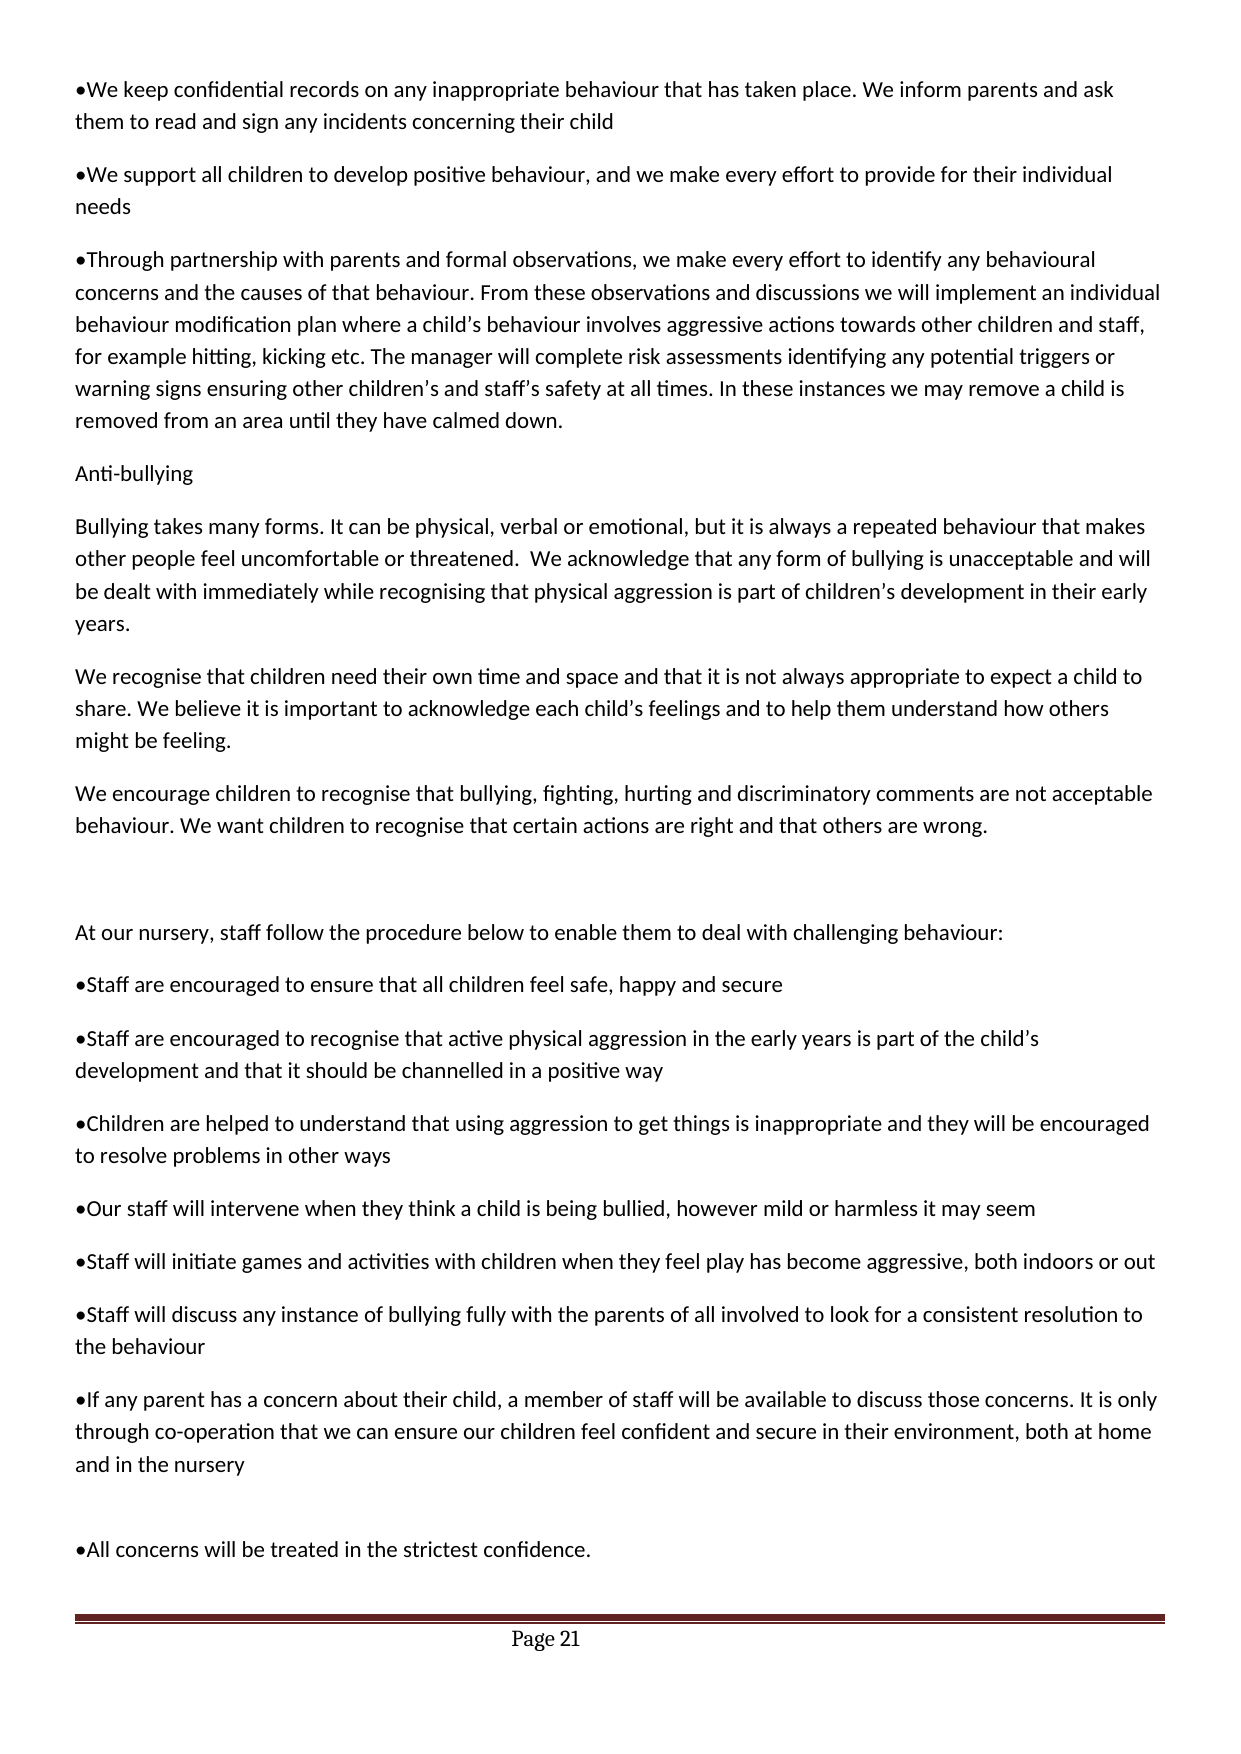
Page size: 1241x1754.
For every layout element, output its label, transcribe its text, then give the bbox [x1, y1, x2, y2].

text Anti-bullying [75, 459, 1165, 487]
text •Staff are encouraged to recognise that active physical aggression in the early years is part of the child’s development and that it should be channelled in a positive way [75, 1024, 1165, 1084]
text •If any parent has a concern about their child, a member of staff will be available to discuss those concerns. It is only through co-operation that we can ensure our children feel confident and secure in their environment, both at home and in the nursery [75, 1385, 1165, 1510]
text •We support all children to develop positive behaviour, and we make every effort to provide for their individual needs [75, 160, 1165, 220]
text •Children are helped to understand that using aggression to get things is inappropriate and they will be encouraged to resolve problems in other ways [75, 1109, 1165, 1169]
text •Our staff will intervene when they think a child is being bullied, however mild or harmless it may seem [75, 1194, 1165, 1222]
text •All concerns will be treated in the strictest confidence. [75, 1535, 1165, 1563]
text •Staff will initiate games and activities with children when they feel play has become aggressive, both indoors or out [75, 1247, 1165, 1275]
text We encourage children to recognise that bullying, fighting, hurting and discriminatory comments are not acceptable behaviour. We want children to recognise that certain actions are right and that others are wrong. [75, 779, 1165, 839]
text •We keep confidential records on any inappropriate behaviour that has taken place. We inform parents and ask them to read and sign any incidents concerning their child [75, 75, 1165, 135]
text •Through partnership with parents and formal observations, we make every effort to identify any behavioural concerns and the causes of that behaviour. From these observations and discussions we will implement an individual behaviour modification plan where a child’s behaviour involves aggressive actions towards other children and staff, for example hitting, kicking etc. The manager will complete risk assessments identifying any potential triggers or warning signs ensuring other children’s and staff’s safety at all times. In these instances we may remove a child is removed from an area until they have calmed down. [75, 245, 1165, 434]
text •Staff will discuss any instance of bullying fully with the parents of all involved to look for a consistent resolution to the behaviour [75, 1300, 1165, 1360]
text We recognise that children need their own time and space and that it is not always appropriate to expect a child to share. We believe it is important to acknowledge each child’s feelings and to help them understand how others might be feeling. [75, 662, 1165, 754]
text Bullying takes many forms. It can be physical, verbal or emotional, but it is always a repeated behaviour that makes other people feel uncomfortable or threatened. We acknowledge that any form of bullying is unacceptable and will be dealt with immediately while recognising that physical aggression is part of children’s development in their early years. [75, 512, 1165, 637]
text •Staff are encouraged to ensure that all children feel safe, happy and secure [75, 971, 1165, 999]
text At our nursery, staff follow the procedure below to enable them to deal with challenging behaviour: [75, 918, 1165, 946]
